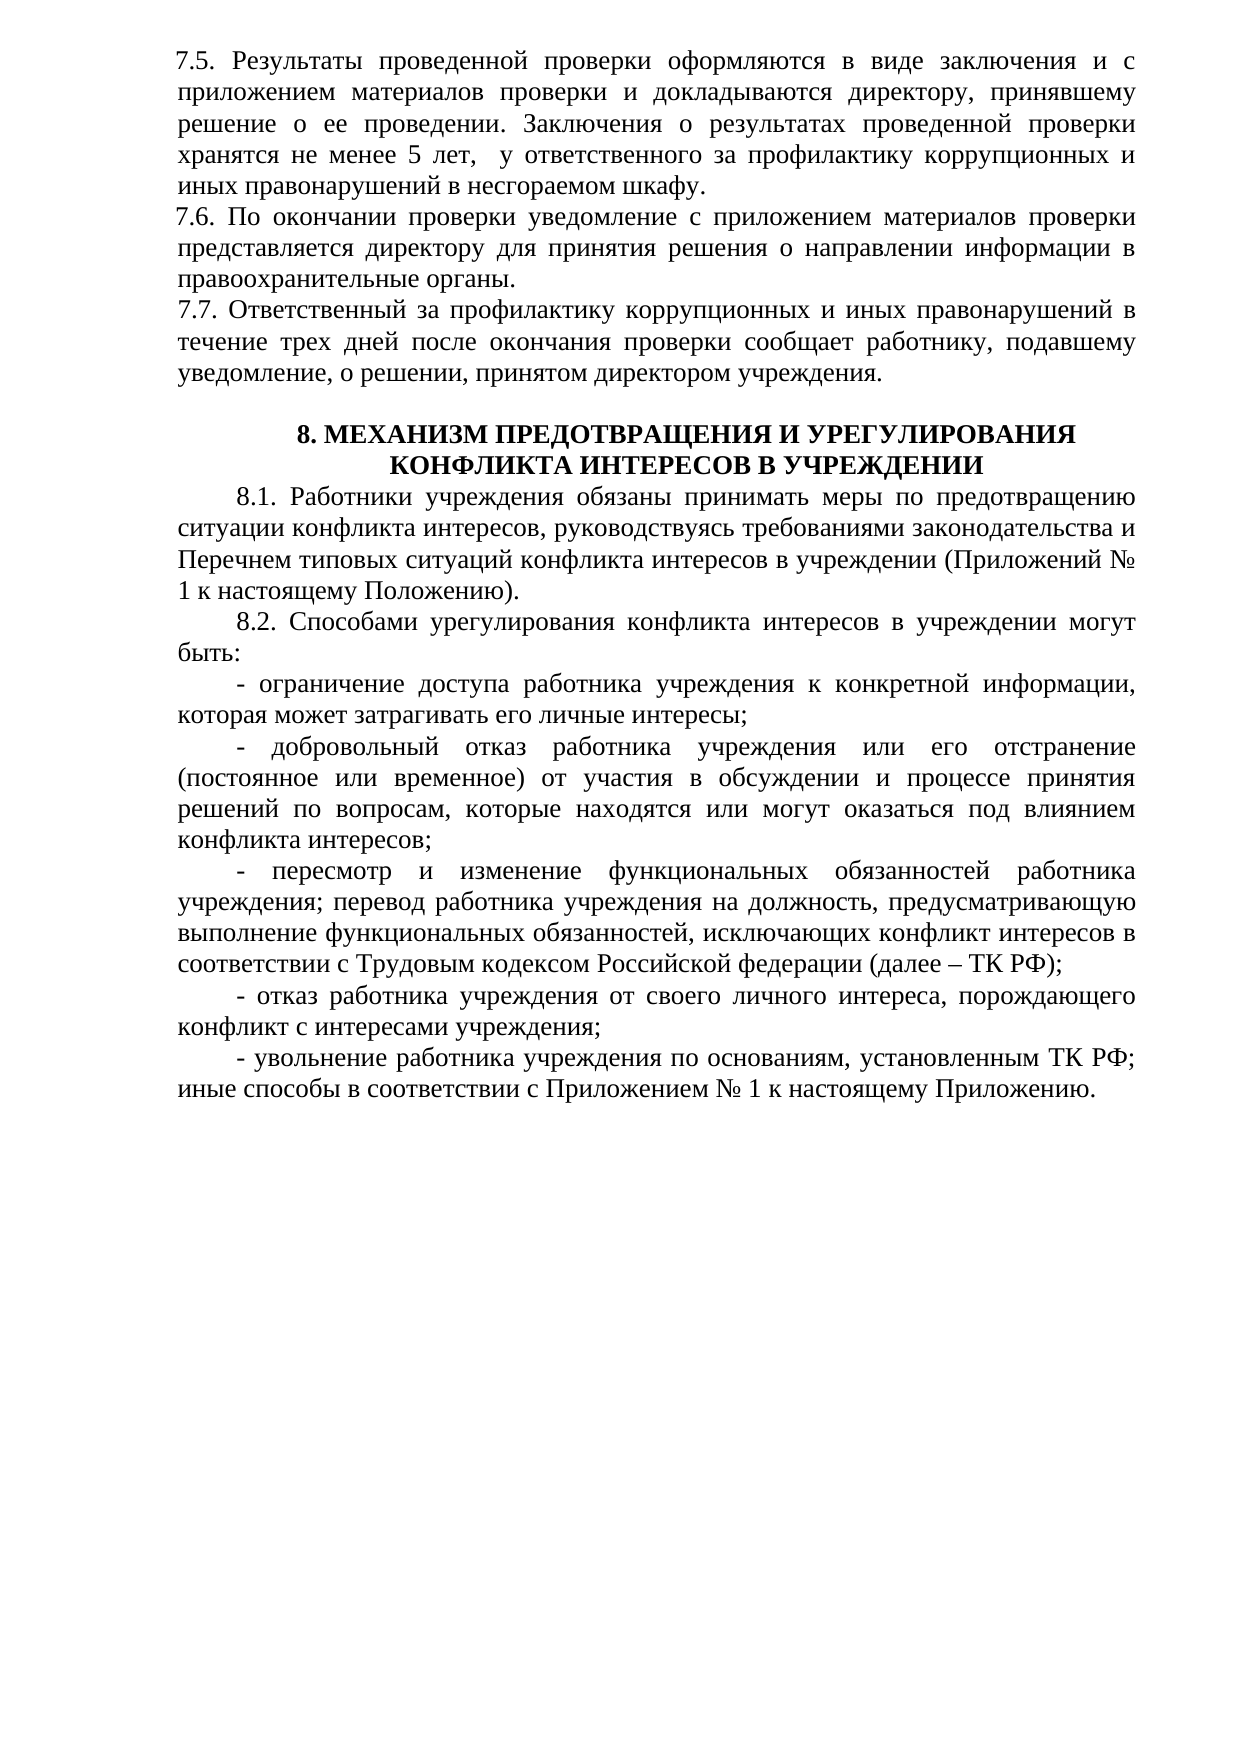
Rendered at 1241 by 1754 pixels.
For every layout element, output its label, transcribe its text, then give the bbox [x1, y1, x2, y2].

text КОНФЛИКТА ИНТЕРЕСОВ В УЧРЕЖДЕНИИ [177, 449, 1137, 480]
text 8. МЕХАНИЗМ ПРЕДОТВРАЩЕНИЯ И УРЕГУЛИРОВАНИЯ [177, 418, 1137, 449]
text 8.1. Работники учреждения обязаны принимать меры по предотвращению ситуации конфликта интересов, руководствуясь требованиями законодательства и Перечнем типовых ситуаций конфликта интересов в учреждении (Приложений № 1 к настоящему Положению). [177, 480, 1137, 605]
text - пересмотр и изменение функциональных обязанностей работника учреждения; перевод работника учреждения на должность, предусматривающую выполнение функциональных обязанностей, исключающих конфликт интересов в соответствии с Трудовым кодексом Российской федерации (далее – ТК РФ); [177, 854, 1137, 979]
text 7.5. Результаты проведенной проверки оформляются в виде заключения и с приложением материалов проверки и докладываются директору, принявшему решение о ее проведении. Заключения о результатах проведенной проверки хранятся не менее 5 лет, у ответственного за профилактику коррупционных и иных правонарушений в несгораемом шкафу. [175, 44, 1137, 200]
text - увольнение работника учреждения по основаниям, установленным ТК РФ; иные способы в соответствии с Приложением № 1 к настоящему Приложению. [177, 1041, 1137, 1103]
text - добровольный отказ работника учреждения или его отстранение (постоянное или временное) от участия в обсуждении и процессе принятия решений по вопросам, которые находятся или могут оказаться под влиянием конфликта интересов; [177, 729, 1137, 854]
text 7.6. По окончании проверки уведомление с приложением материалов проверки представляется директору для принятия решения о направлении информации в правоохранительные органы. [175, 200, 1137, 293]
text - ограничение доступа работника учреждения к конкретной информации, которая может затрагивать его личные интересы; [177, 667, 1137, 729]
text 8.2. Способами урегулирования конфликта интересов в учреждении могут быть: [177, 605, 1137, 667]
text - отказ работника учреждения от своего личного интереса, порождающего конфликт с интересами учреждения; [177, 979, 1137, 1041]
text 7.7. Ответственный за профилактику коррупционных и иных правонарушений в течение трех дней после окончания проверки сообщает работнику, подавшему уведомление, о решении, принятом директором учреждения. [177, 293, 1137, 387]
